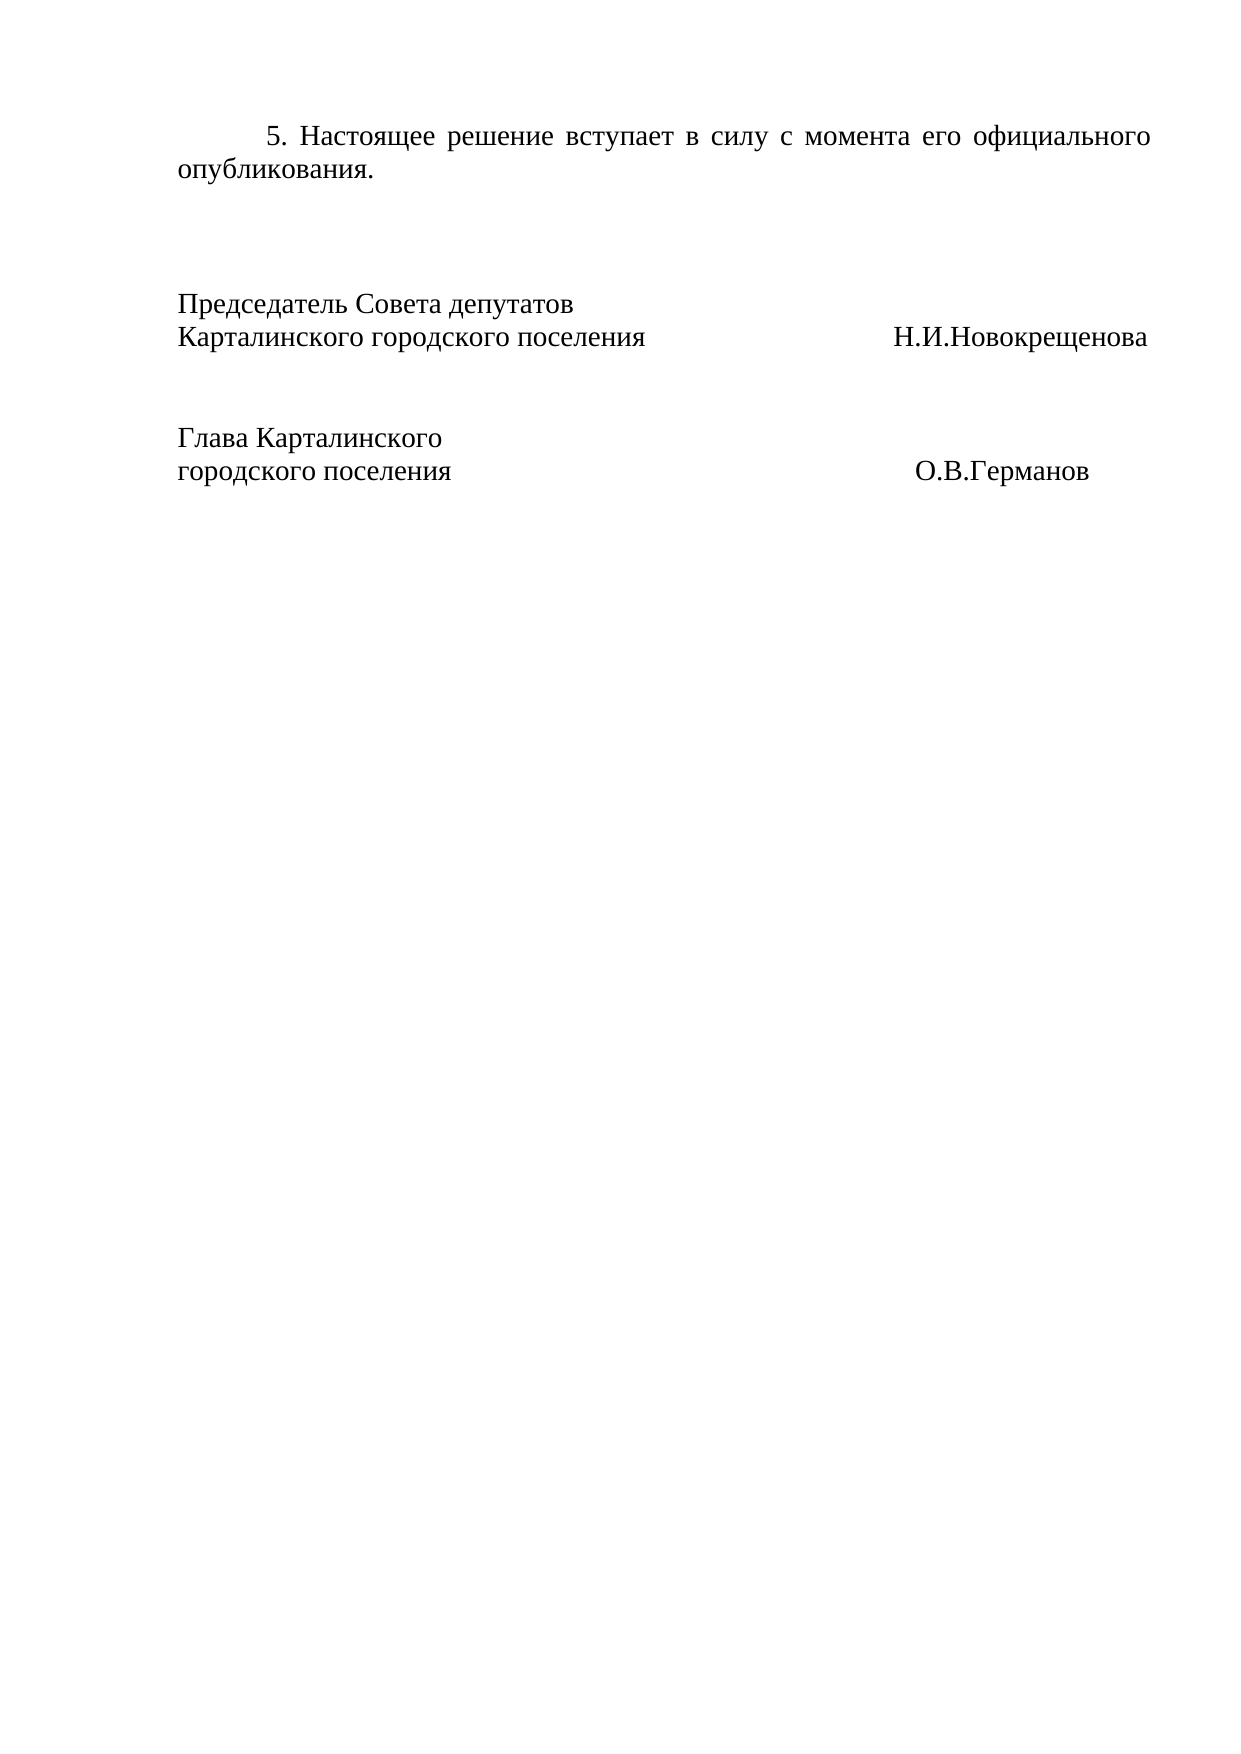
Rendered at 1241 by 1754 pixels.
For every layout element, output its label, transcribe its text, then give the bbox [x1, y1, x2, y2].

text 5. Настоящее решение вступает в силу с момента его официального опубликования. [177, 118, 1152, 185]
text городского поселения О.В.Германов [177, 453, 1152, 487]
text Глава Карталинского [177, 420, 1152, 453]
text Карталинского городского поселения Н.И.Новокрещенова [177, 319, 1152, 353]
text Председатель Совета депутатов [177, 286, 1152, 319]
